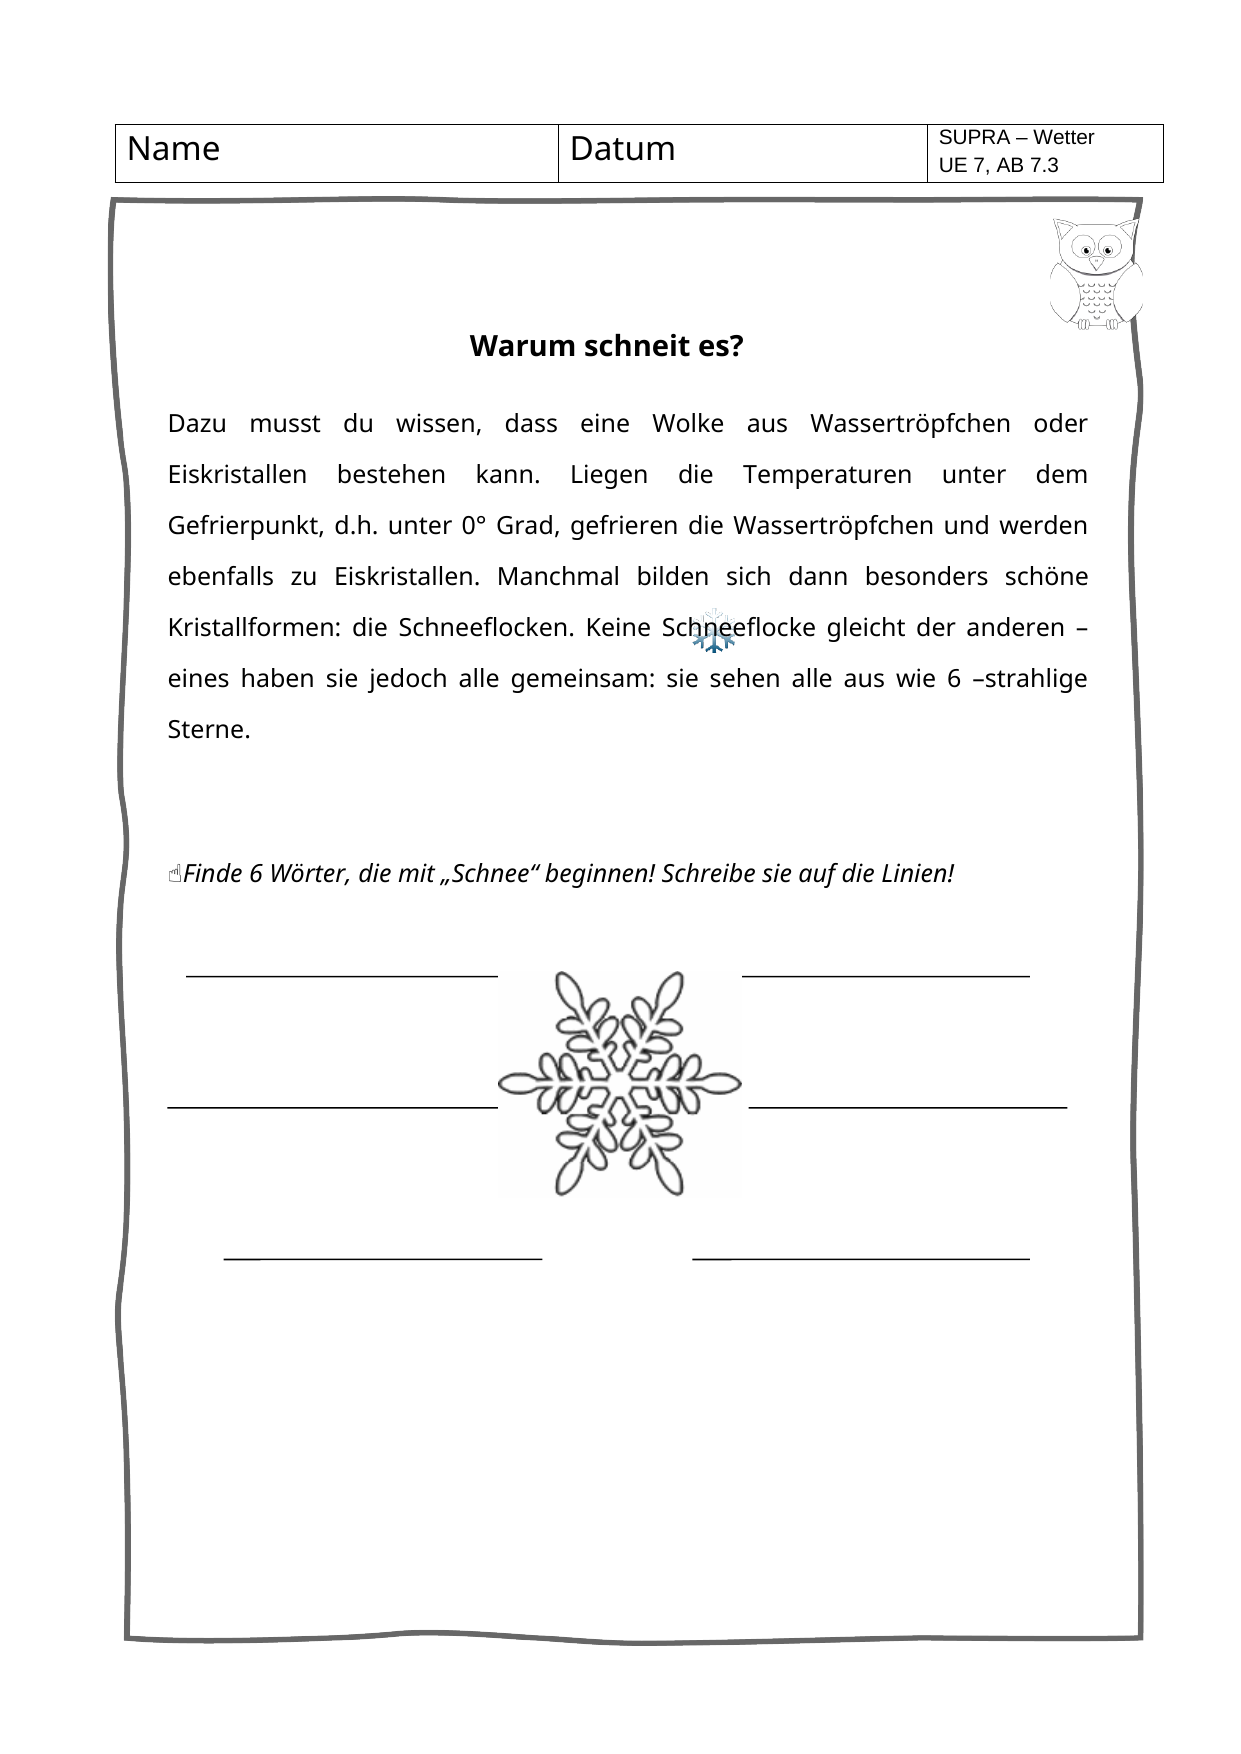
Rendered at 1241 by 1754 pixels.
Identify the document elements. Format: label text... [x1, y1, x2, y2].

text Finde 6 Wörter, die mit „Schnee“ beginnen! Schreibe sie auf die Linien! [167, 856, 1110, 890]
text Dazu musst du wissen, dass eine Wolke aus Wassertröpfchen oder Eiskristallen bestehen kann. Liegen die Temperaturen unter dem Gefrierpunkt, d.h. unter 0° Grad, gefrieren die Wassertröpfchen und werden ebenfalls zu Eiskristallen. Manchmal bilden sich dann besonders schöne Kristallformen: die Schneeflocken. Keine Schneeflocke gleicht der anderen – eines haben sie jedoch alle gemeinsam: sie sehen alle aus wie 6 –strahlige Sterne. [167, 406, 1090, 746]
table_header Name [116, 125, 558, 182]
text Warum schneit es? [167, 326, 1110, 365]
table_header SUPRA – Wetter UE 7, AB 7.3 [928, 125, 1163, 182]
picture [107, 196, 1144, 1646]
table_header Datum [559, 125, 927, 182]
